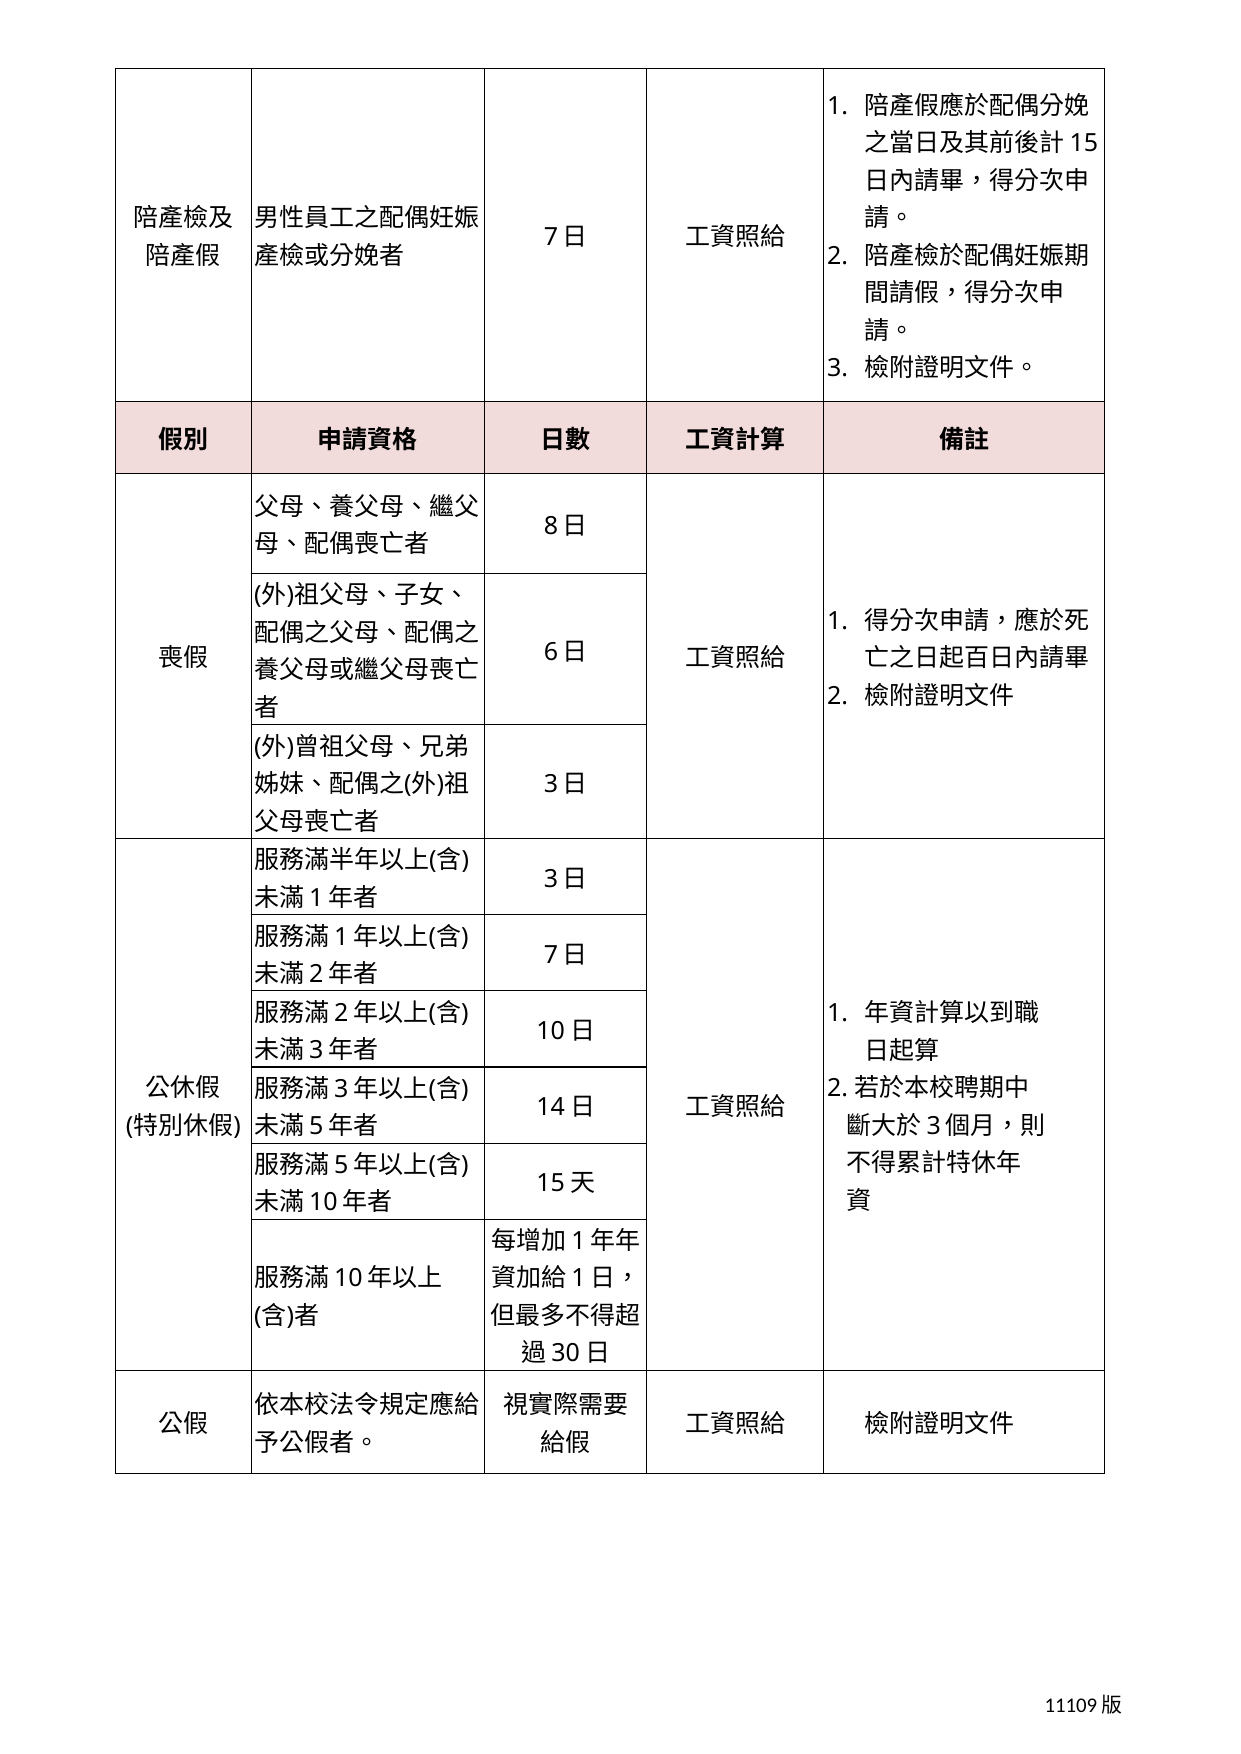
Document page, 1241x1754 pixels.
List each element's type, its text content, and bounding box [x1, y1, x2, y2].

table_cell 8日 [485, 474, 646, 573]
table_cell 服務滿2年以上(含)未滿3年者 [252, 991, 484, 1066]
table_cell 工資照給 [647, 839, 823, 1369]
table_cell (外)曾祖父母、兄弟姊妹、配偶之(外)祖父母喪亡者 [252, 725, 484, 838]
table_cell 檢附證明文件 [824, 1371, 1104, 1473]
table_cell 申請資格 [252, 402, 484, 473]
table_cell 工資照給 [647, 474, 823, 838]
table_cell 父母、養父母、繼父母、配偶喪亡者 [252, 474, 484, 573]
table_cell 男性員工之配偶妊娠產檢或分娩者 [252, 69, 484, 401]
table_cell 工資照給 [647, 69, 823, 401]
table_cell 依本校法令規定應給予公假者。 [252, 1371, 484, 1473]
table_cell 視實際需要 給假 [485, 1371, 646, 1473]
table_cell 7日 [485, 69, 646, 401]
table_cell 服務滿1年以上(含)未滿2年者 [252, 915, 484, 990]
table_cell 年資計算以到職 日起算 2. 若於本校聘期中 斷大於3個月，則 不得累計特休年 資 [824, 839, 1104, 1369]
table_cell 陪產假應於配偶分娩之當日及其前後計15日內請畢，得分次申請。 陪產檢於配偶妊娠期間請假，得分次申請。 檢附證明文件。 [824, 69, 1104, 401]
table_cell 服務滿5年以上(含)未滿10年者 [252, 1144, 484, 1218]
table_cell 工資計算 [647, 402, 823, 473]
table_cell 15天 [485, 1144, 646, 1218]
table_cell 工資照給 [647, 1371, 823, 1473]
table_cell 公休假 (特別休假) [116, 839, 251, 1369]
table_cell 得分次申請，應於死亡之日起百日內請畢 檢附證明文件 [824, 474, 1104, 838]
table_cell 服務滿半年以上(含)未滿1年者 [252, 839, 484, 914]
table_cell 假別 [116, 402, 251, 473]
table_cell 6日 [485, 574, 646, 724]
table_cell 陪產檢及 陪產假 [116, 69, 251, 401]
table_cell 每增加1年年資加給1日，但最多不得超過30日 [485, 1220, 646, 1369]
table_cell 3日 [485, 725, 646, 838]
table_cell 備註 [824, 402, 1104, 473]
table_cell 服務滿10年以上(含)者 [252, 1220, 484, 1369]
table_cell 日數 [485, 402, 646, 473]
table_cell 7日 [485, 915, 646, 990]
table_cell 公假 [116, 1371, 251, 1473]
table_cell 喪假 [116, 474, 251, 838]
table_cell 10日 [485, 991, 646, 1066]
table_cell 14日 [485, 1068, 646, 1142]
table_cell (外)祖父母、子女、配偶之父母、配偶之養父母或繼父母喪亡者 [252, 574, 484, 724]
table_cell 服務滿3年以上(含)未滿5年者 [252, 1068, 484, 1142]
table_cell 3日 [485, 839, 646, 914]
